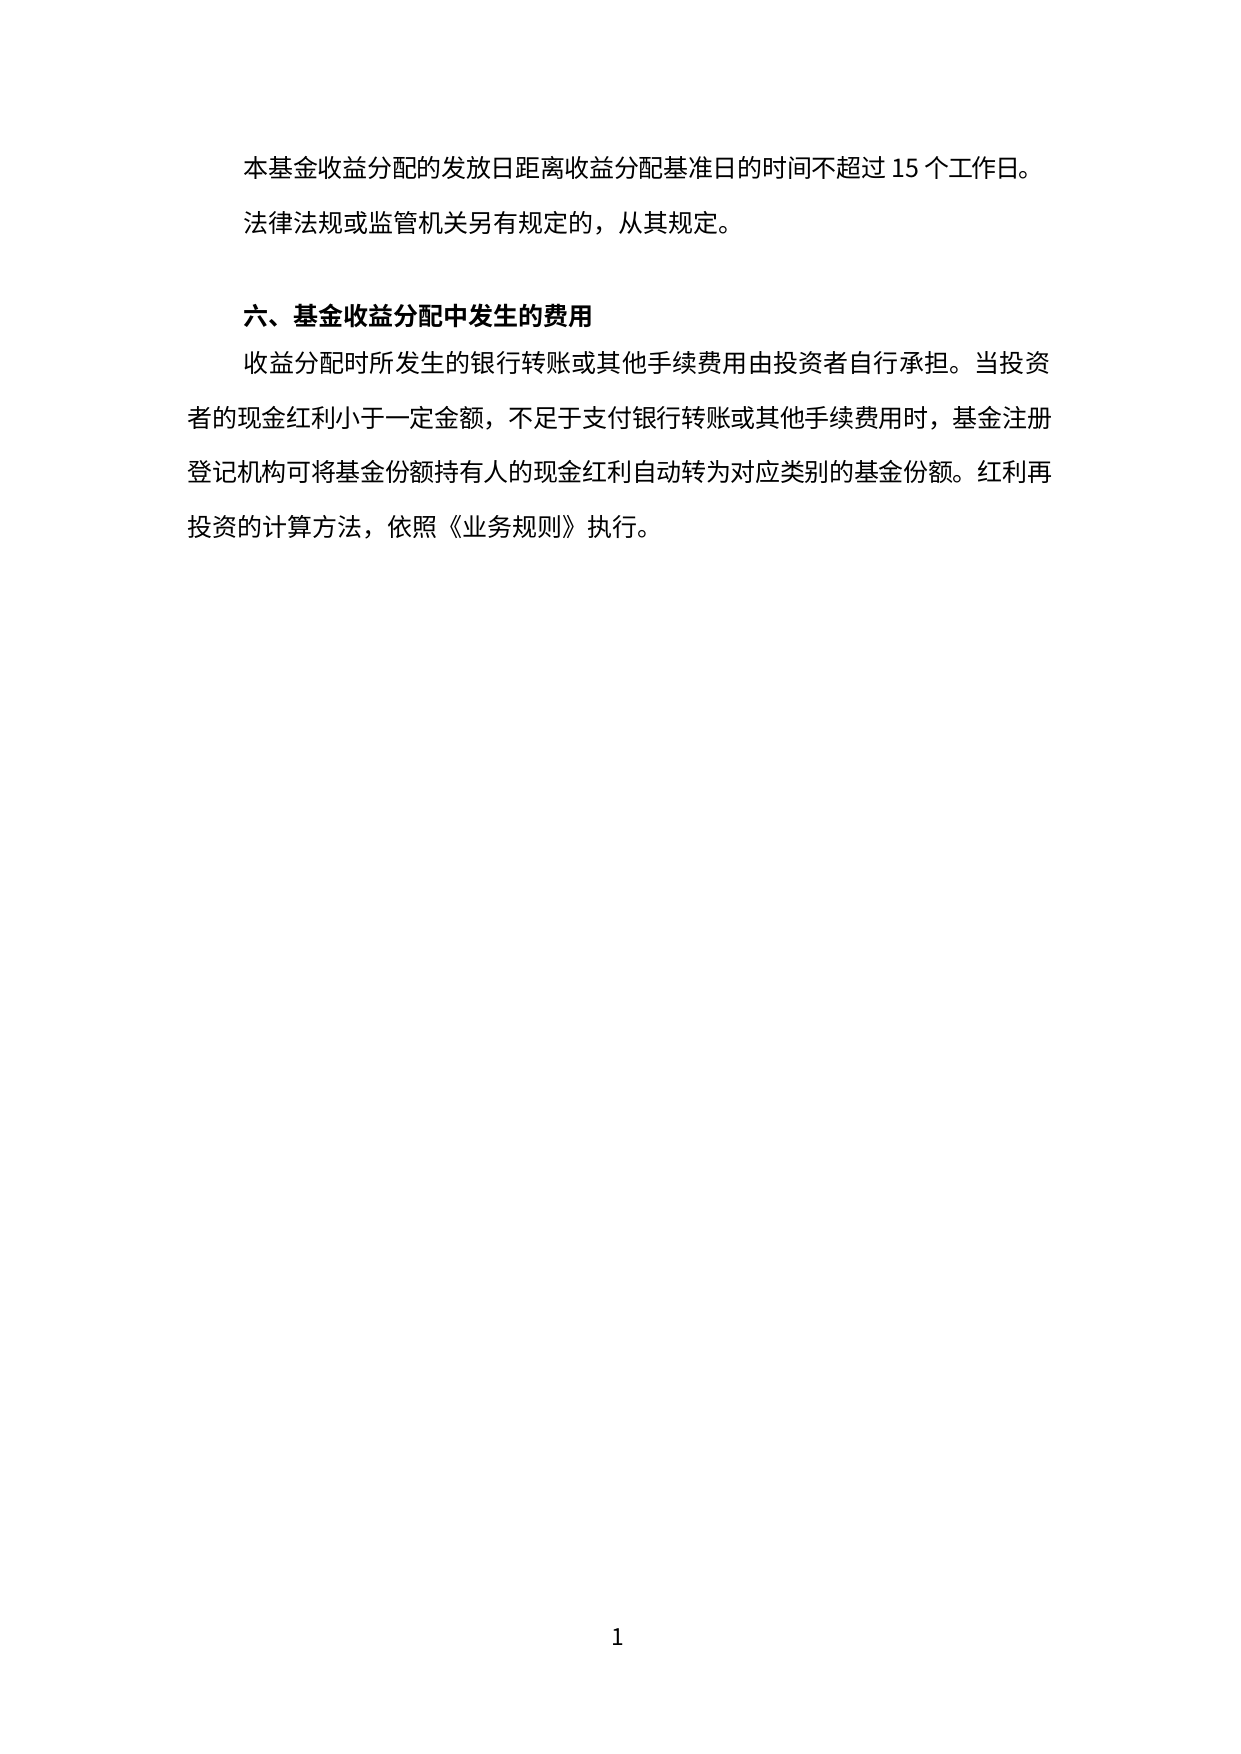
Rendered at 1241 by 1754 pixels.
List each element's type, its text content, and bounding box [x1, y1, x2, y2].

subtitle 六、基金收益分配中发生的费用 [244, 296, 1101, 333]
text 本基金收益分配的发放日距离收益分配基准日的时间不超过 15 个工作日。法律法规或监管机关另有规定的，从其规定。 [244, 148, 1056, 239]
text 收益分配时所发生的银行转账或其他手续费用由投资者自行承担。当投资者的现金红利小于一定金额，不足于支付银行转账或其他手续费用时，基金注册登记机构可将基金份额持有人的现金红利自动转为对应类别的基金份额。红利再投资的计算方法，依照《业务规则》执行。 [187, 343, 1053, 544]
